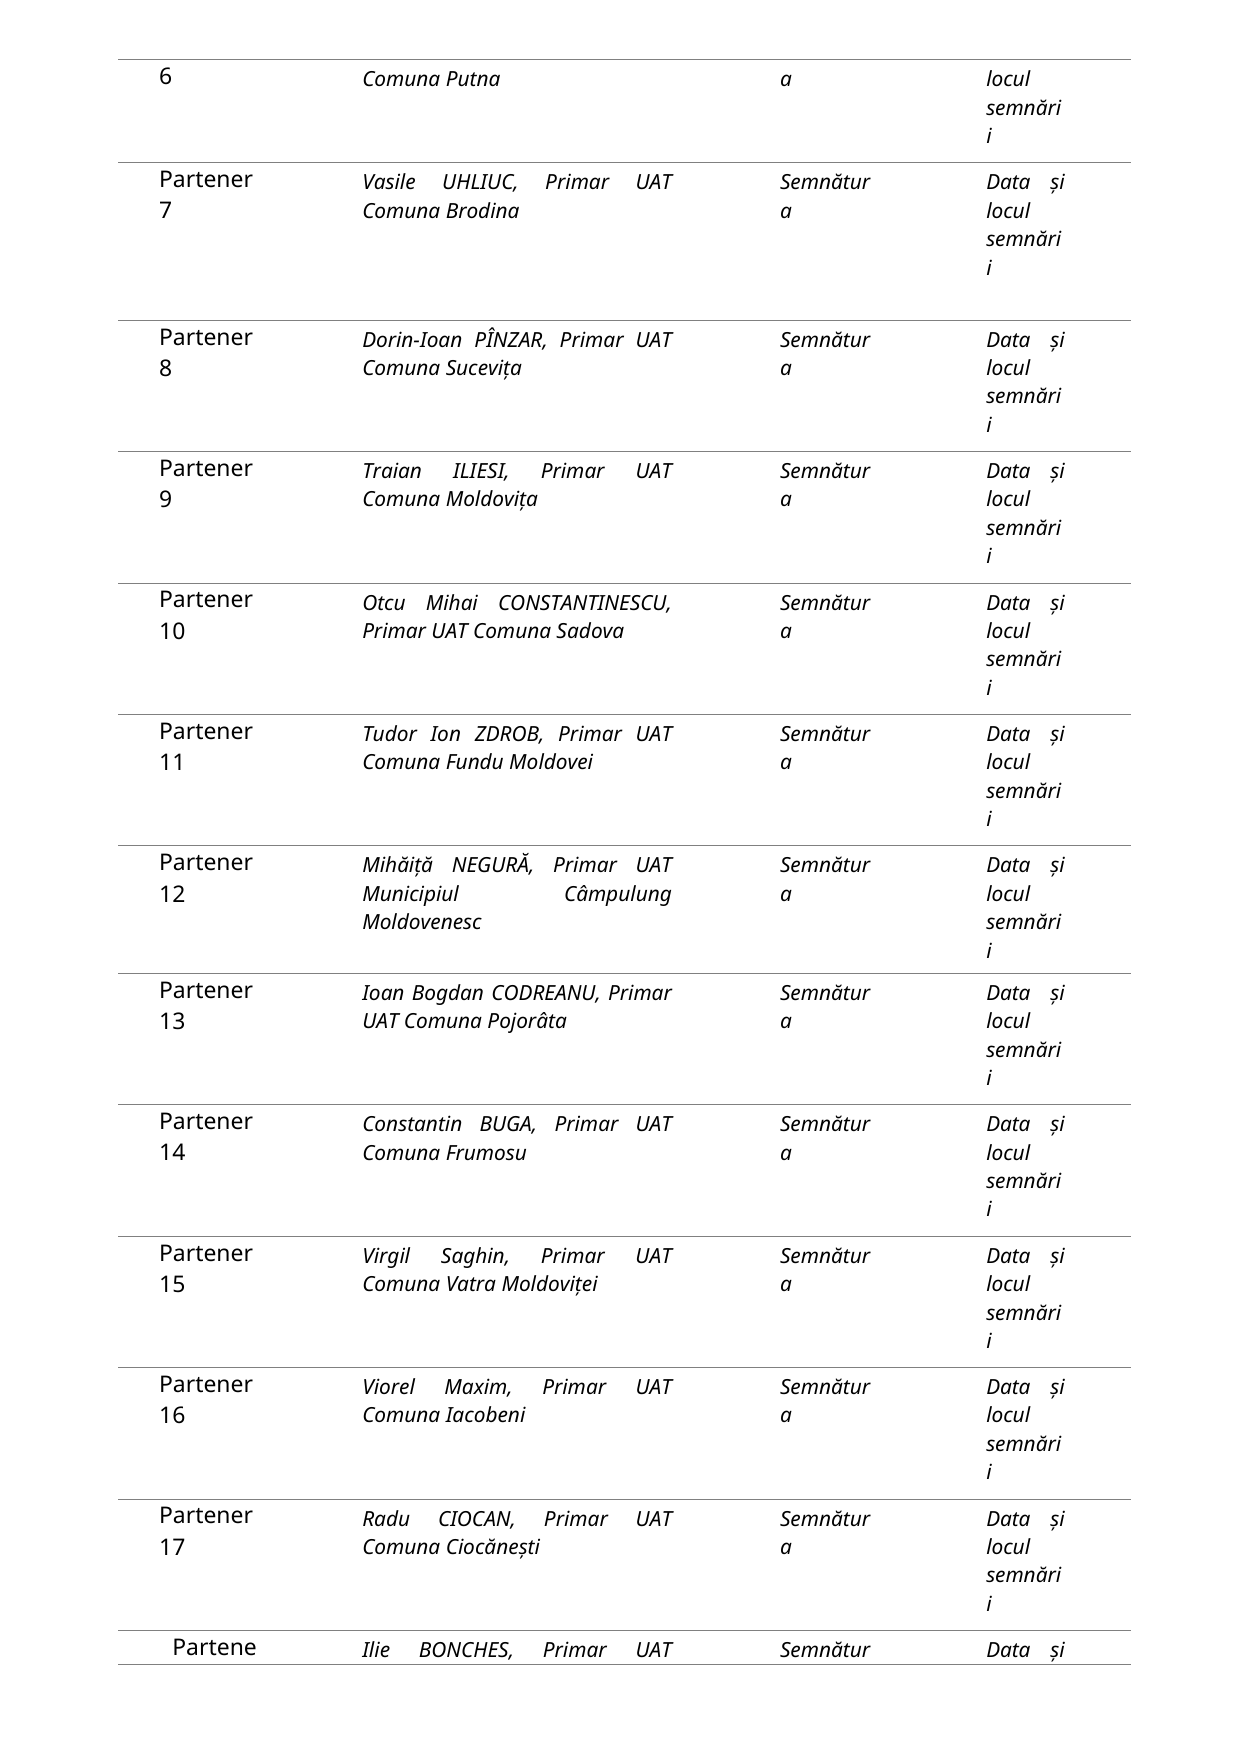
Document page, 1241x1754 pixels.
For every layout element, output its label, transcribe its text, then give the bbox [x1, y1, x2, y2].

table_cell Semnătura [739, 974, 945, 1104]
table_cell Data şi locul semnării [945, 321, 1131, 451]
table_cell Semnătura [739, 1631, 945, 1663]
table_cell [945, 1500, 1131, 1630]
table_cell Partener 13 [118, 974, 321, 1104]
table_cell Semnătura [739, 1105, 945, 1236]
table_cell Data şi locul semnării [945, 1237, 1131, 1367]
table_cell Partener 7 [118, 163, 321, 319]
table_cell Partener 12 [118, 846, 321, 973]
table_cell Data şi locul semnării [945, 974, 1131, 1104]
table_cell Partener 6 [118, 60, 321, 162]
table_cell Data şi locul semnării [945, 846, 1131, 973]
table_cell Semnătura [739, 321, 945, 451]
table_cell Semnătura [739, 715, 945, 845]
table_cell Radu CIOCAN, Primar UAT Comuna Ciocănești [321, 1500, 739, 1630]
table_cell Partener 10 [118, 584, 321, 714]
table_cell Semnătura [739, 1500, 945, 1630]
table_cell Data şi locul semnării [945, 1368, 1131, 1498]
table_cell Vasile UHLIUC, Primar UAT Comuna Brodina [321, 163, 739, 319]
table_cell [945, 1631, 1131, 1663]
table_cell Constantin BUGA, Primar UAT Comuna Frumosu [321, 1105, 739, 1236]
table_cell Virgil Saghin, Primar UAT Comuna Vatra Moldoviței [321, 1237, 739, 1367]
table_cell Partener 15 [118, 1237, 321, 1367]
table_cell Partener 18 [118, 1631, 321, 1663]
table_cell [945, 60, 1131, 162]
table_cell Semnătura [739, 584, 945, 714]
table_cell Mihăiță NEGURĂ, Primar UAT Municipiul Câmpulung Moldovenesc [321, 846, 739, 973]
table_cell Data şi locul semnării [945, 163, 1131, 319]
table_cell Partener 9 [118, 452, 321, 582]
table_cell Tudor Ion ZDROB, Primar UAT Comuna Fundu Moldovei [321, 715, 739, 845]
table_cell Viorel Maxim, Primar UAT Comuna Iacobeni [321, 1368, 739, 1498]
table_cell Data şi locul semnării [945, 715, 1131, 845]
table_cell Semnătura [739, 1368, 945, 1498]
table_cell Partener 14 [118, 1105, 321, 1236]
table_cell Partener 11 [118, 715, 321, 845]
table_cell Otcu Mihai CONSTANTINESCU, Primar UAT Comuna Sadova [321, 584, 739, 714]
table_cell Semnătura [739, 163, 945, 319]
table_cell Semnătura [739, 846, 945, 973]
table_cell Ioan Bogdan CODREANU, Primar UAT Comuna Pojorâta [321, 974, 739, 1104]
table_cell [321, 1631, 739, 1663]
table_cell Traian ILIESI, Primar UAT Comuna Moldovița [321, 452, 739, 582]
table_cell Semnătura [739, 452, 945, 582]
table_cell Partener 17 [118, 1500, 321, 1630]
table_cell Dorin-Ioan PÎNZAR, Primar UAT Comuna Sucevița [321, 321, 739, 451]
table_cell Data şi locul semnării [945, 1105, 1131, 1236]
table_cell Semnătura [739, 1237, 945, 1367]
table_cell Partener 16 [118, 1368, 321, 1498]
table_cell Partener 8 [118, 321, 321, 451]
table_cell Data şi locul semnării [945, 452, 1131, 582]
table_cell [321, 60, 739, 162]
table_cell Data şi locul semnării [945, 584, 1131, 714]
table_cell Semnătura [739, 60, 945, 162]
